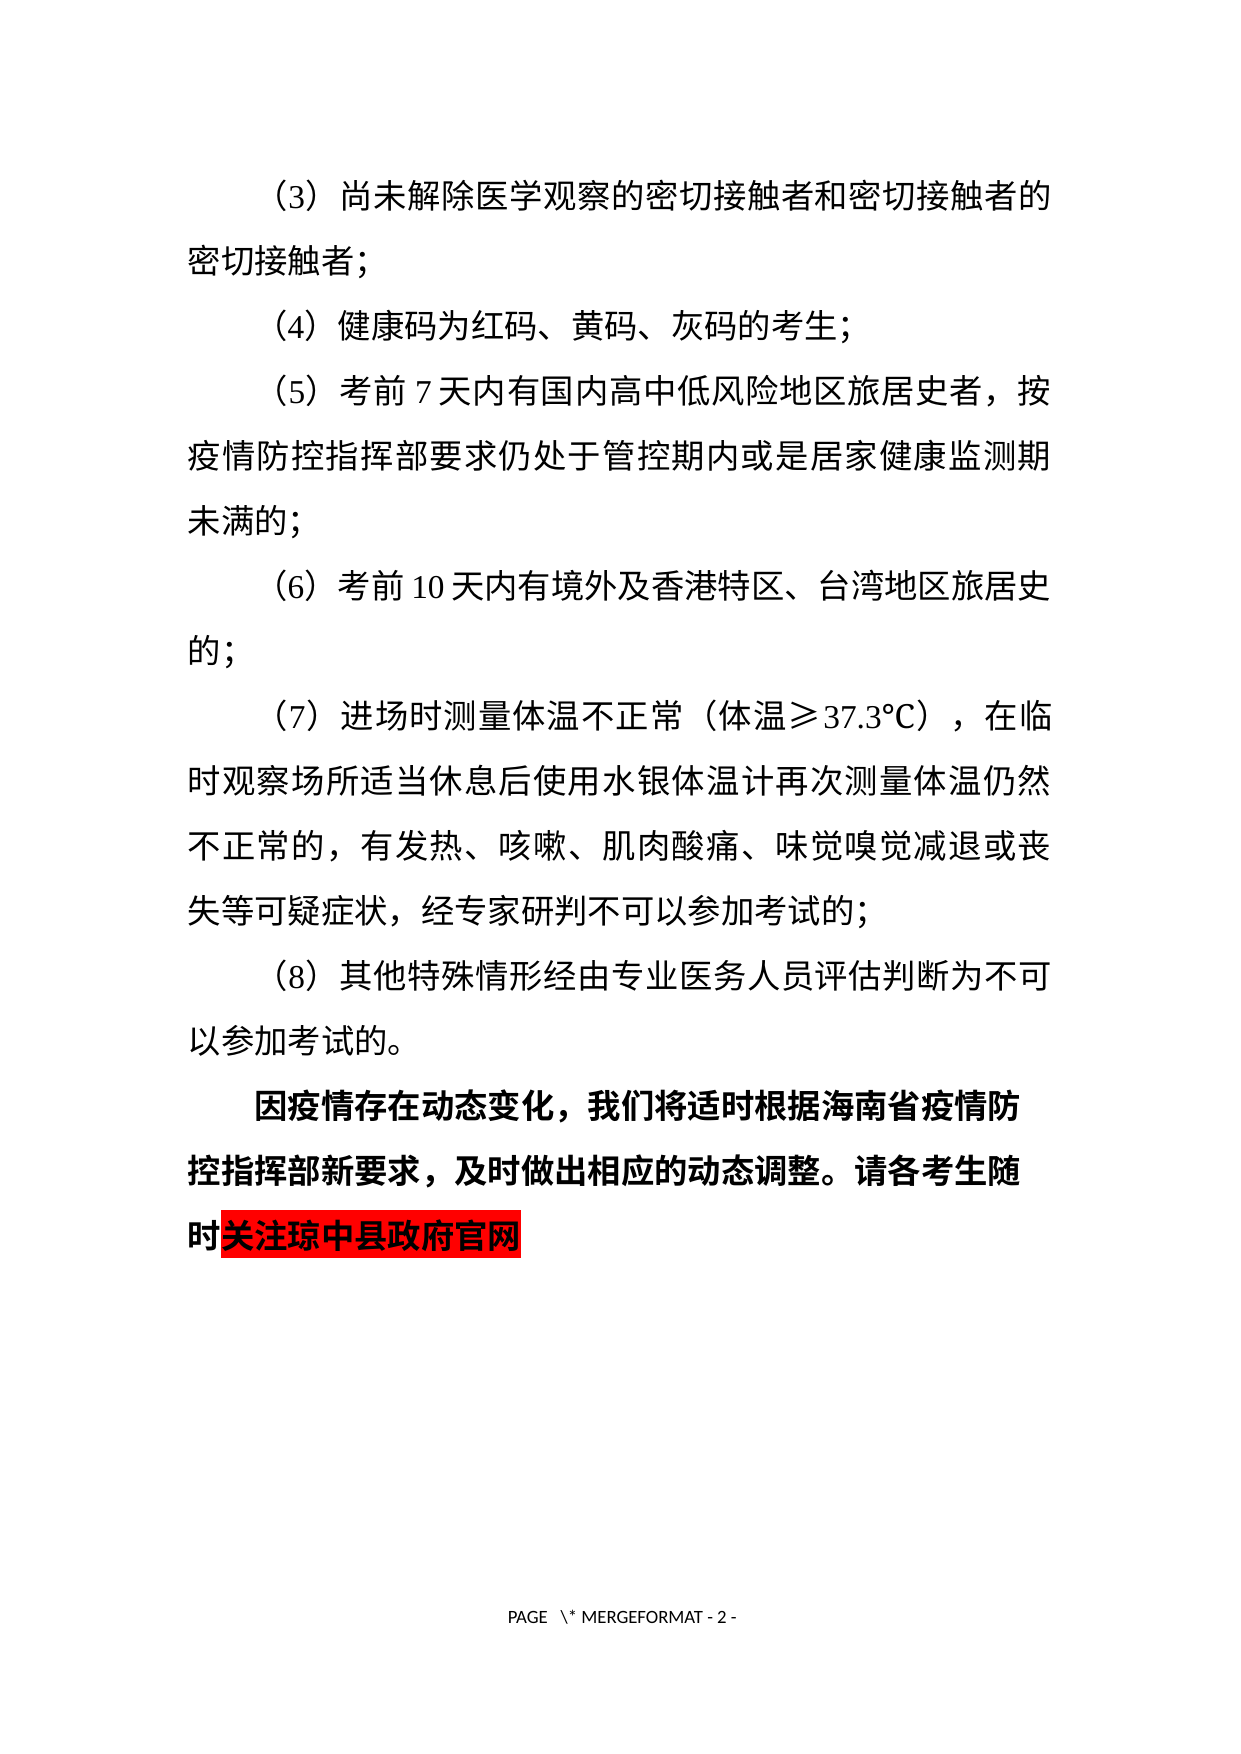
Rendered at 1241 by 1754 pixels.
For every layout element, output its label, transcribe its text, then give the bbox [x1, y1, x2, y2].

text （6）考前10天内有境外及香港特区、台湾地区旅居史的； [187, 552, 1053, 682]
text （4）健康码为红码、黄码、灰码的考生； [187, 292, 1053, 357]
text （7）进场时测量体温不正常（体温≥37.3℃），在临时观察场所适当休息后使用水银体温计再次测量体温仍然不正常的，有发热、咳嗽、肌肉酸痛、味觉嗅觉减退或丧失等可疑症状，经专家研判不可以参加考试的； [187, 682, 1053, 942]
text （8）其他特殊情形经由专业医务人员评估判断为不可以参加考试的。 [187, 942, 1053, 1072]
text 因疫情存在动态变化，我们将适时根据海南省疫情防控指挥部新要求，及时做出相应的动态调整。请各考生随时关注琼中县政府官网 [187, 1072, 1053, 1267]
text （3）尚未解除医学观察的密切接触者和密切接触者的密切接触者； [187, 162, 1053, 292]
text （5）考前7天内有国内高中低风险地区旅居史者，按疫情防控指挥部要求仍处于管控期内或是居家健康监测期未满的； [187, 357, 1053, 552]
